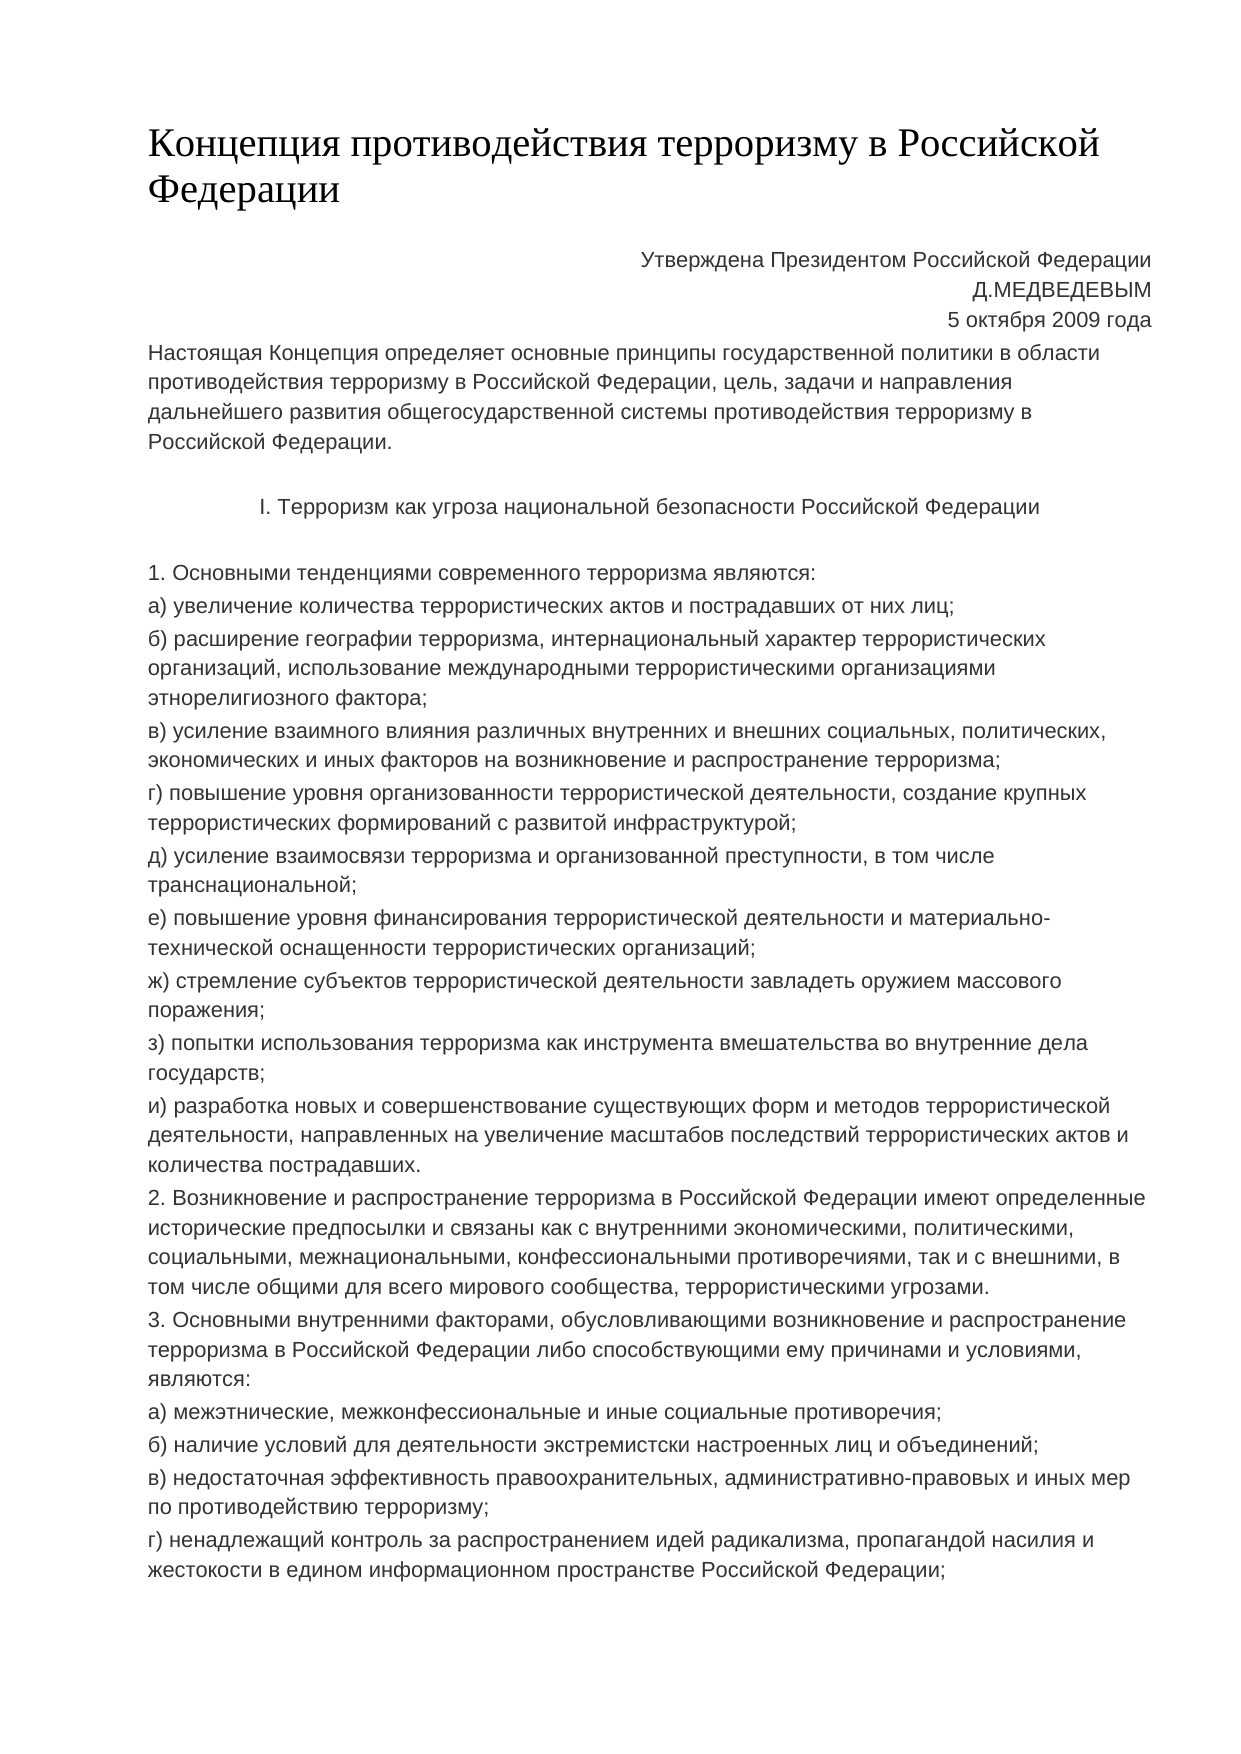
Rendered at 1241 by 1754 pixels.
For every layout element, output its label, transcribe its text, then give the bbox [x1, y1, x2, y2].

text г) ненадлежащий контроль за распространением идей радикализма, пропагандой насилия и жестокости в едином информационном пространстве Российской Федерации; [148, 1523, 1152, 1582]
text ж) стремление субъектов террористической деятельности завладеть оружием массового поражения; [148, 963, 1152, 1023]
text Настоящая Концепция определяет основные принципы государственной политики в области противодействия терроризму в Российской Федерации, цель, задачи и направления дальнейшего развития общегосударственной системы противодействия терроризму в Российской Федерации. [148, 335, 1152, 454]
text з) попытки использования терроризма как инструмента вмешательства во внутренние дела государств; [148, 1026, 1152, 1085]
text в) усиление взаимного влияния различных внутренних и внешних социальных, политических, экономических и иных факторов на возникновение и распространение терроризма; [148, 713, 1152, 773]
text е) повышение уровня финансирования террористической деятельности и материально-технической оснащенности террористических организаций; [148, 901, 1152, 960]
text Утверждена Президентом Российской Федерации Д.МЕДВЕДЕВЫМ 5 октября 2009 года [148, 243, 1152, 332]
text 3. Основными внутренними факторами, обусловливающими возникновение и распространение терроризма в Российской Федерации либо способствующими ему причинами и условиями, являются: [148, 1302, 1152, 1391]
text 1. Основными тенденциями современного терроризма являются: [148, 555, 1152, 585]
text и) разработка новых и совершенствование существующих форм и методов террористической деятельности, направленных на увеличение масштабов последствий террористических актов и количества пострадавших. [148, 1088, 1152, 1177]
text д) усиление взаимосвязи терроризма и организованной преступности, в том числе транснациональной; [148, 838, 1152, 898]
text б) расширение географии терроризма, интернациональный характер террористических организаций, использование международными террористическими организациями этнорелигиозного фактора; [148, 621, 1152, 710]
text 2. Возникновение и распространение терроризма в Российской Федерации имеют определенные исторические предпосылки и связаны как с внутренними экономическими, политическими, социальными, межнациональными, конфессиональными противоречиями, так и с внешними, в том числе общими для всего мирового сообщества, террористическими угрозами. [148, 1180, 1152, 1299]
text I. Терроризм как угроза национальной безопасности Российской Федерации [148, 490, 1152, 519]
list Концепция противодействия терроризму в Российской Федерации [148, 118, 1152, 212]
text б) наличие условий для деятельности экстремистски настроенных лиц и объединений; [148, 1427, 1152, 1457]
text а) увеличение количества террористических актов и пострадавших от них лиц; [148, 588, 1152, 618]
text г) повышение уровня организованности террористической деятельности, создание крупных террористических формирований с развитой инфраструктурой; [148, 776, 1152, 835]
text а) межэтнические, межконфессиональные и иные социальные противоречия; [148, 1394, 1152, 1424]
text в) недостаточная эффективность правоохранительных, административно-правовых и иных мер по противодействию терроризму; [148, 1460, 1152, 1519]
